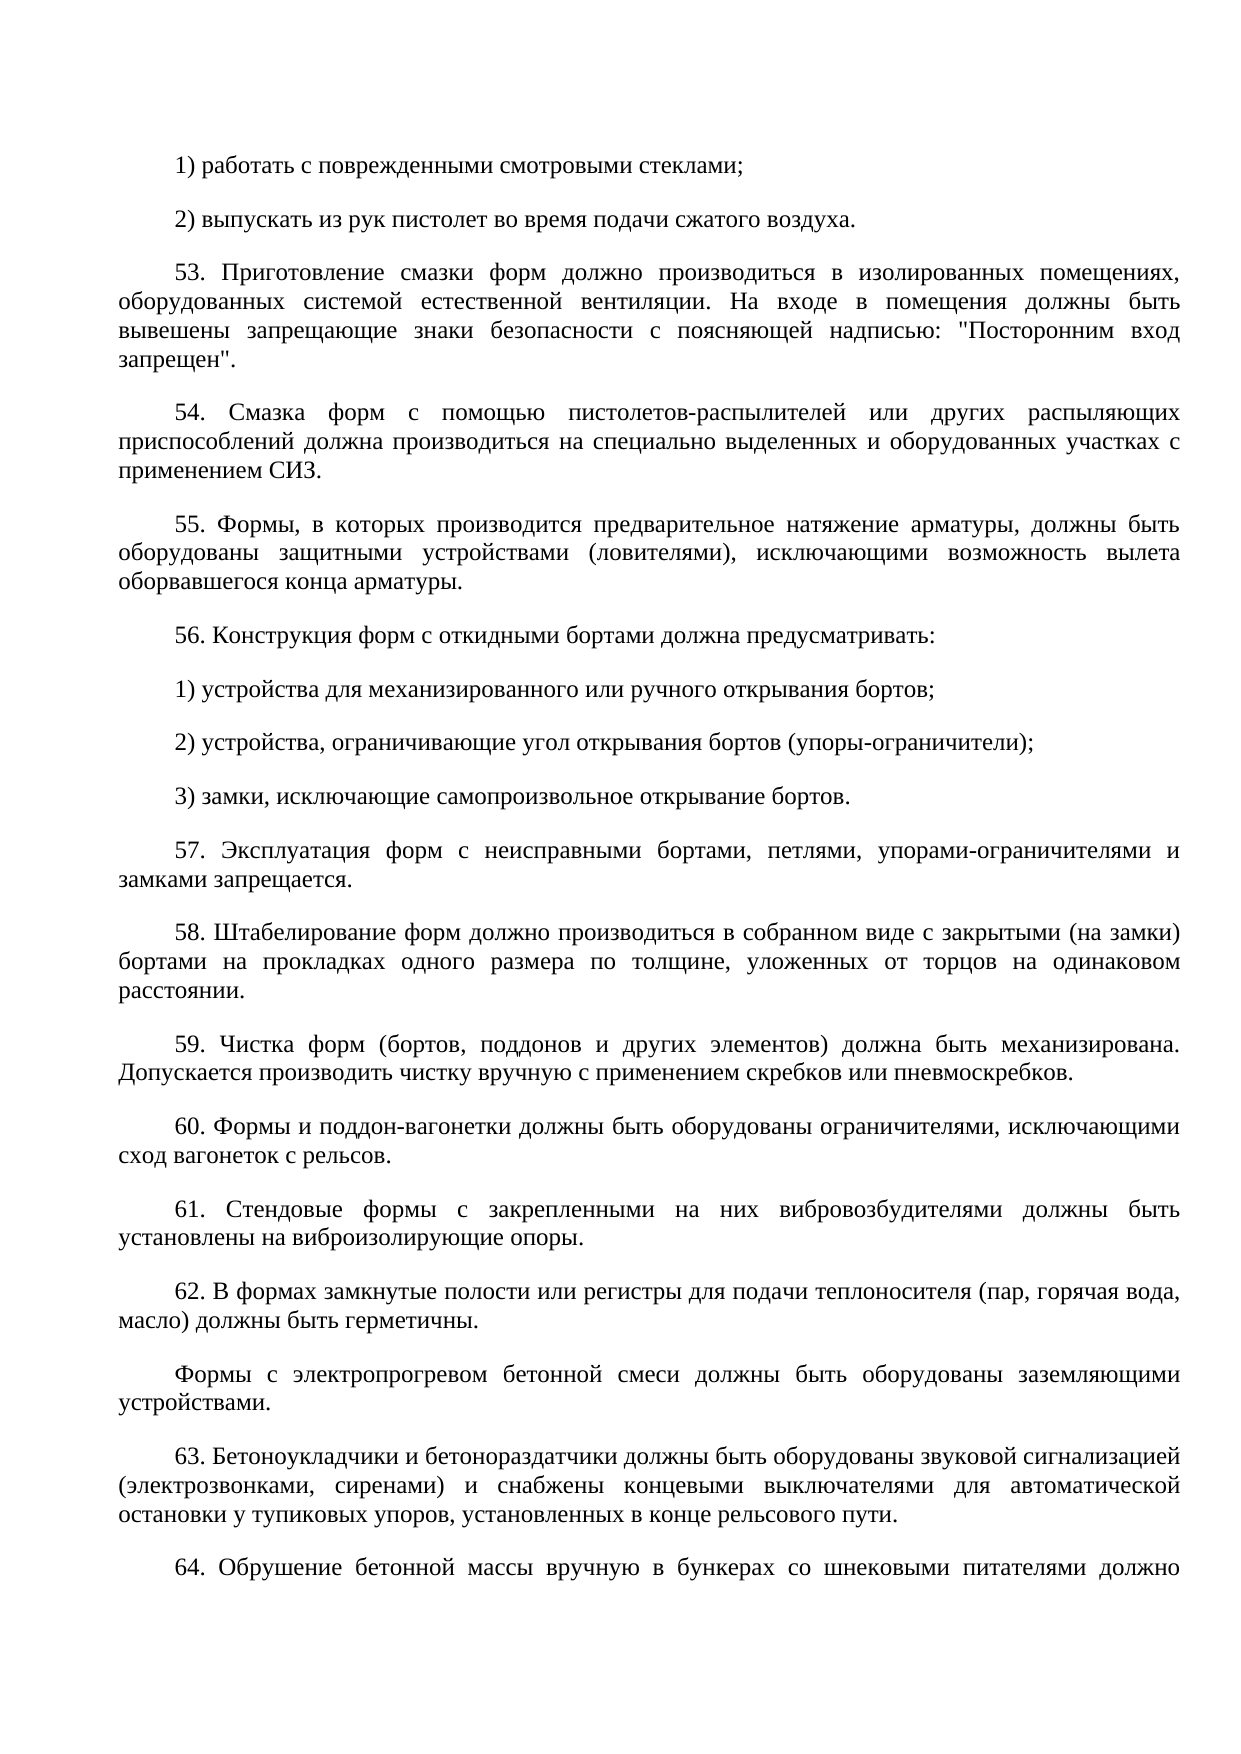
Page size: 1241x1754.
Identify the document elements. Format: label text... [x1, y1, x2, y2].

text 61. Стендовые формы с закрепленными на них вибровозбудителями должны быть установлены на виброизолирующие опоры. [118, 1194, 1181, 1251]
text 59. Чистка форм (бортов, поддонов и других элементов) должна быть механизирована. Допускается производить чистку вручную с применением скребков или пневмоскребков. [118, 1029, 1181, 1086]
text 58. Штабелирование форм должно производиться в собранном виде с закрытыми (на замки) бортами на прокладках одного размера по толщине, уложенных от торцов на одинаковом расстоянии. [118, 917, 1181, 1004]
text 1) устройства для механизированного или ручного открывания бортов; [118, 674, 1181, 702]
text 54. Смазка форм с помощью пистолетов-распылителей или других распыляющих приспособлений должна производиться на специально выделенных и оборудованных участках с применением СИЗ. [118, 397, 1181, 484]
text 2) устройства, ограничивающие угол открывания бортов (упоры-ограничители); [118, 727, 1181, 756]
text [118, 1552, 1181, 1581]
text 53. Приготовление смазки форм должно производиться в изолированных помещениях, оборудованных системой естественной вентиляции. На входе в помещения должны быть вывешены запрещающие знаки безопасности с поясняющей надписью: "Посторонним вход запрещен". [118, 257, 1181, 372]
text 56. Конструкция форм с откидными бортами должна предусматривать: [118, 620, 1181, 649]
text 1) работать с поврежденными смотровыми стеклами; [118, 150, 1181, 179]
text 62. В формах замкнутые полости или регистры для подачи теплоносителя (пар, горячая вода, масло) должны быть герметичны. [118, 1276, 1181, 1334]
text 60. Формы и поддон-вагонетки должны быть оборудованы ограничителями, исключающими сход вагонеток с рельсов. [118, 1111, 1181, 1169]
text 3) замки, исключающие самопроизвольное открывание бортов. [118, 781, 1181, 810]
text 57. Эксплуатация форм с неисправными бортами, петлями, упорами-ограничителями и замками запрещается. [118, 835, 1181, 892]
text 63. Бетоноукладчики и бетонораздатчики должны быть оборудованы звуковой сигнализацией (электрозвонками, сиренами) и снабжены концевыми выключателями для автоматической остановки у тупиковых упоров, установленных в конце рельсового пути. [118, 1441, 1181, 1527]
text 2) выпускать из рук пистолет во время подачи сжатого воздуха. [118, 204, 1181, 232]
text 55. Формы, в которых производится предварительное натяжение арматуры, должны быть оборудованы защитными устройствами (ловителями), исключающими возможность вылета оборвавшегося конца арматуры. [118, 509, 1181, 595]
text Формы с электропрогревом бетонной смеси должны быть оборудованы заземляющими устройствами. [118, 1359, 1181, 1416]
